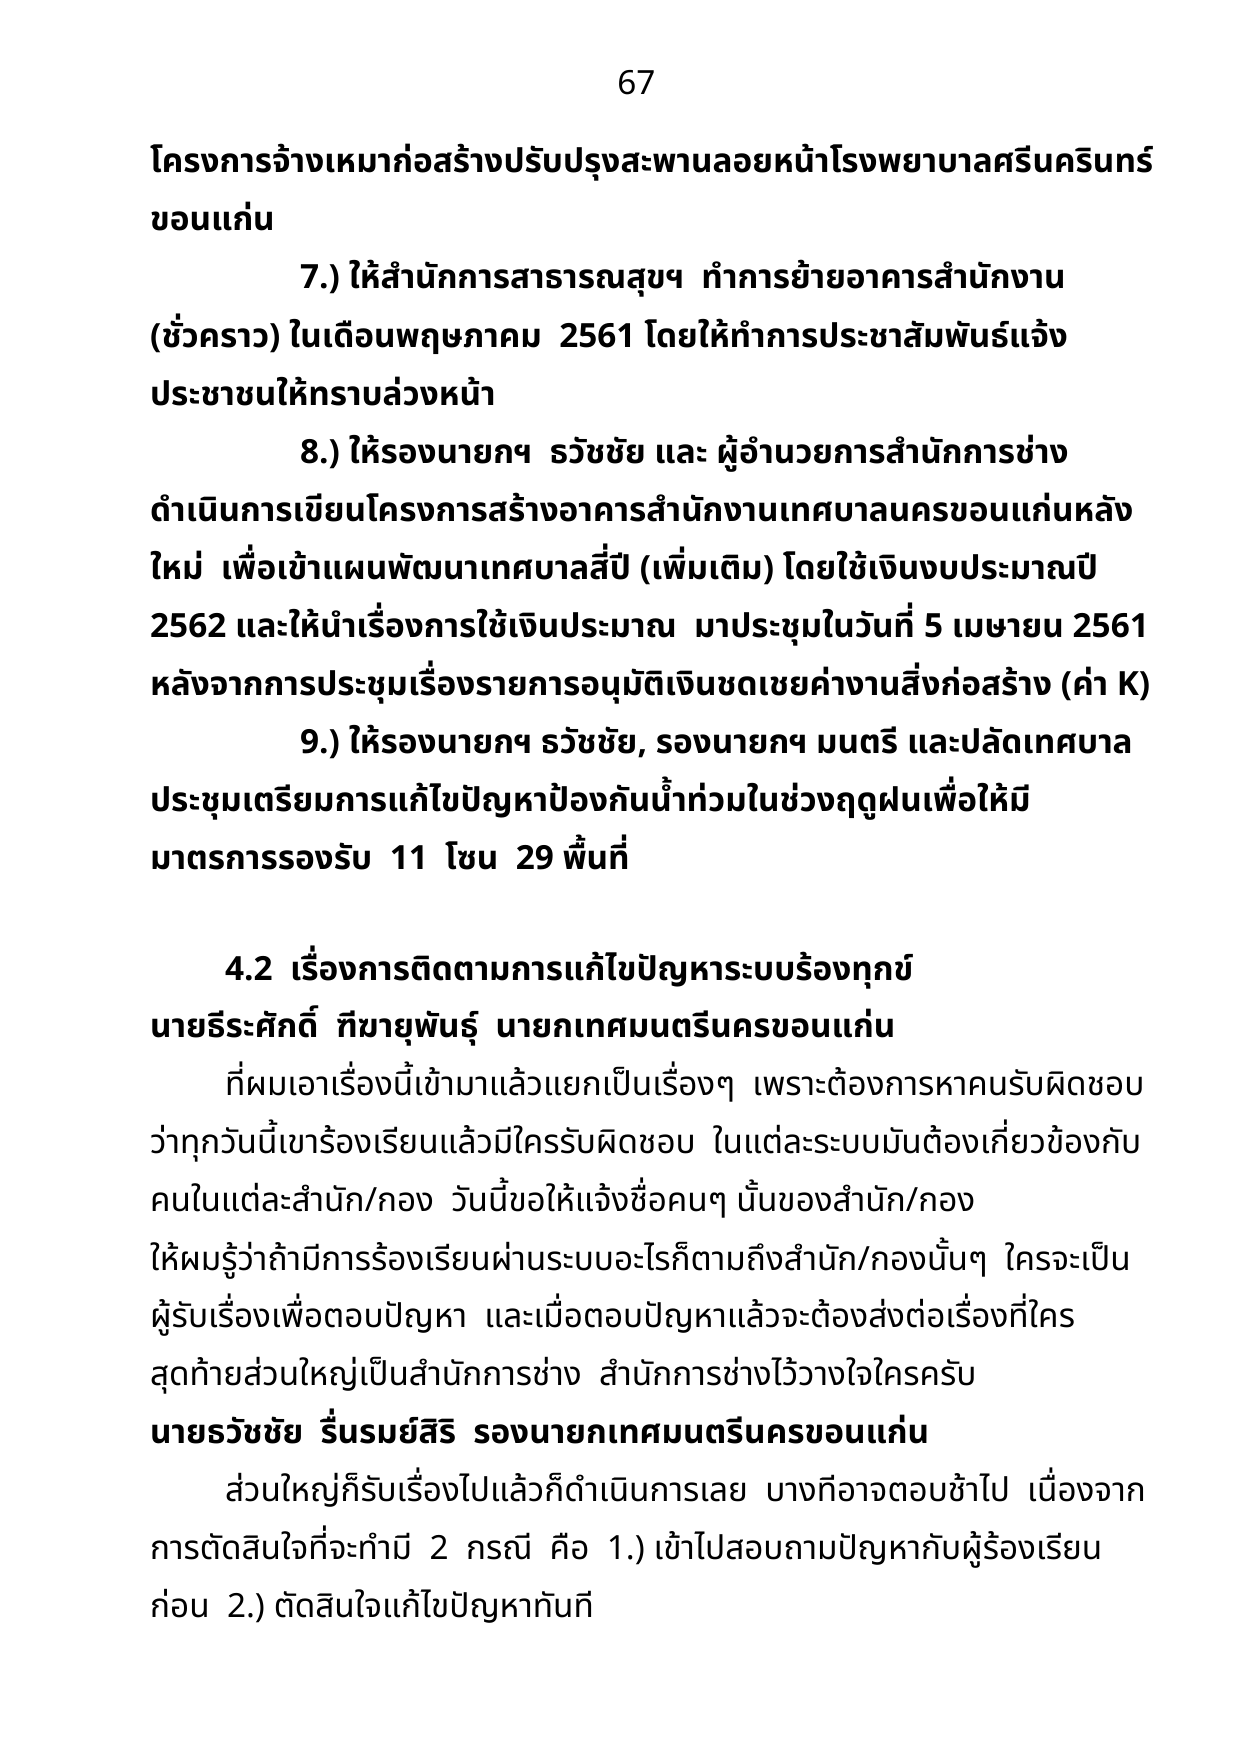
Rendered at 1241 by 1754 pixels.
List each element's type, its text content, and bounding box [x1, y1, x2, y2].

text นายธวัชชัย รื่นรมย์สิริ รองนายกเทศมนตรีนครขอนแก่น [150, 1408, 1154, 1459]
text นายธีระศักดิ์ ฑีฆายุพันธุ์ นายกเทศมนตรีนครขอนแก่น [150, 1002, 1154, 1053]
text 7.) ให้สำนักการสาธารณสุขฯ ทำการย้ายอาคารสำนักงาน (ชั่วคราว) ในเดือนพฤษภาคม 2561 โดยให้ทำการประชาสัมพันธ์แจ้งประชาชนให้ทราบล่วงหน้า [150, 253, 1154, 420]
text ที่ผมเอาเรื่องนี้เข้ามาแล้วแยกเป็นเรื่องๆ เพราะต้องการหาคนรับผิดชอบ ว่าทุกวันนี้เขาร้องเรียนแล้วมีใครรับผิดชอบ ในแต่ละระบบมันต้องเกี่ยวข้องกับคนในแต่ละสำนัก/กอง วันนี้ขอให้แจ้งชื่อคนๆ นั้นของสำนัก/กอง ให้ผมรู้ว่าถ้ามีการร้องเรียนผ่านระบบอะไรก็ตามถึงสำนัก/กองนั้นๆ ใครจะเป็นผู้รับเรื่องเพื่อตอบปัญหา และเมื่อตอบปัญหาแล้วจะต้องส่งต่อเรื่องที่ใคร สุดท้ายส่วนใหญ่เป็นสำนักการช่าง สำนักการช่างไว้วางใจใครครับ [150, 1060, 1154, 1401]
text 9.) ให้รองนายกฯ ธวัชชัย, รองนายกฯ มนตรี และปลัดเทศบาล ประชุมเตรียมการแก้ไขปัญหาป้องกันน้ำท่วมในช่วงฤดูฝนเพื่อให้มีมาตรการรองรับ 11 โซน 29 พื้นที่ [150, 718, 1154, 884]
text ส่วนใหญ่ก็รับเรื่องไปแล้วก็ดำเนินการเลย บางทีอาจตอบช้าไป เนื่องจากการตัดสินใจที่จะทำมี 2 กรณี คือ 1.) เข้าไปสอบถามปัญหากับผู้ร้องเรียนก่อน 2.) ตัดสินใจแก้ไขปัญหาทันที [150, 1466, 1154, 1633]
text 8.) ให้รองนายกฯ ธวัชชัย และ ผู้อำนวยการสำนักการช่าง ดำเนินการเขียนโครงการสร้างอาคารสำนักงานเทศบาลนครขอนแก่นหลังใหม่ เพื่อเข้าแผนพัฒนาเทศบาลสี่ปี (เพิ่มเติม) โดยใช้เงินงบประมาณปี 2562 และให้นำเรื่องการใช้เงินประมาณ มาประชุมในวันที่ 5 เมษายน 2561 หลังจากการประชุมเรื่องรายการอนุมัติเงินชดเชยค่างานสิ่งก่อสร้าง (ค่า K) [150, 427, 1154, 710]
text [150, 137, 1154, 246]
text 4.2 เรื่องการติดตามการแก้ไขปัญหาระบบร้องทุกข์ [150, 944, 1154, 995]
